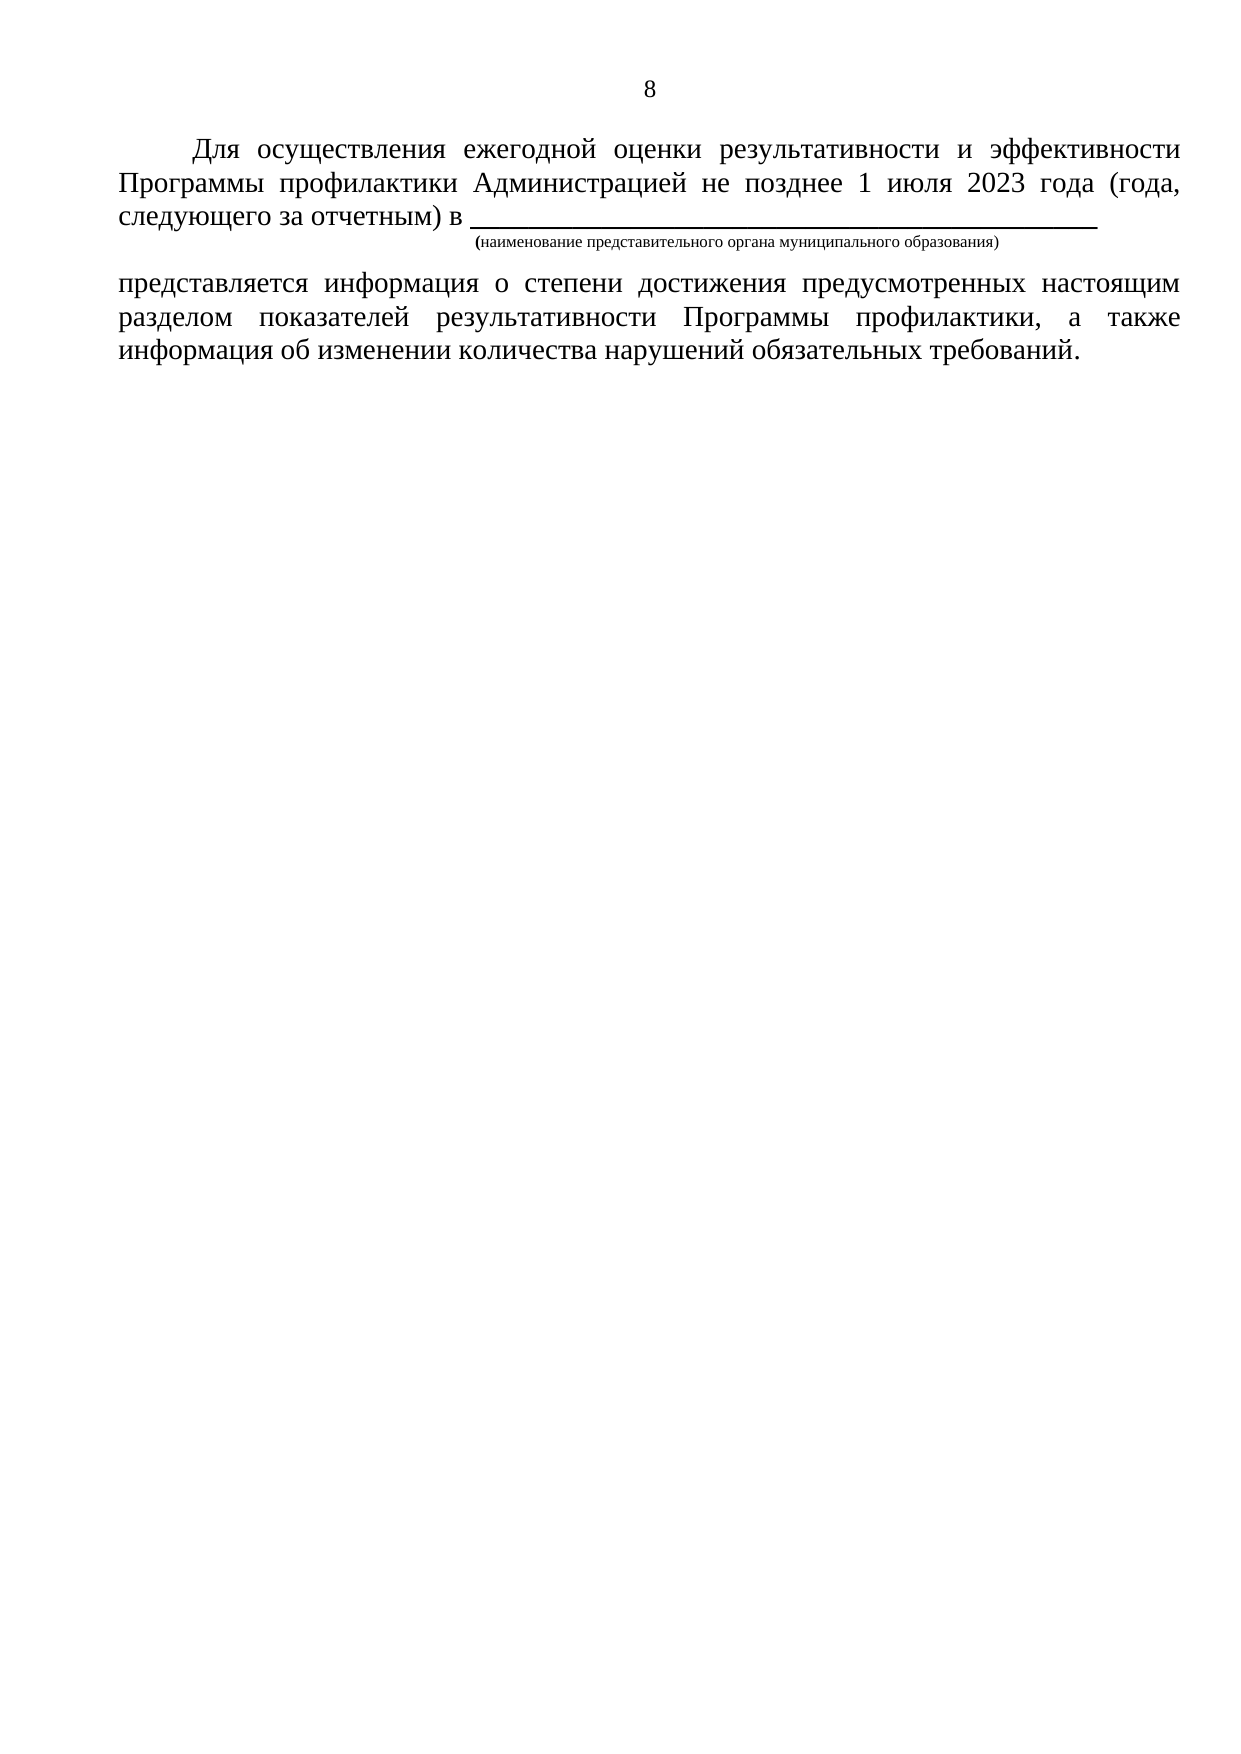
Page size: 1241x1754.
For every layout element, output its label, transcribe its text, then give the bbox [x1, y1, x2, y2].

text (наименование представительного органа муниципального образования) [118, 232, 1181, 265]
text представляется информация о степени достижения предусмотренных настоящим разделом показателей результативности Программы профилактики, а также информация об изменении количества нарушений обязательных требований. [118, 265, 1181, 366]
text Для осуществления ежегодной оценки результативности и эффективности Программы профилактики Администрацией не позднее 1 июля 2023 года (года, следующего за отчетным) в ___________________________________________ [118, 131, 1181, 232]
